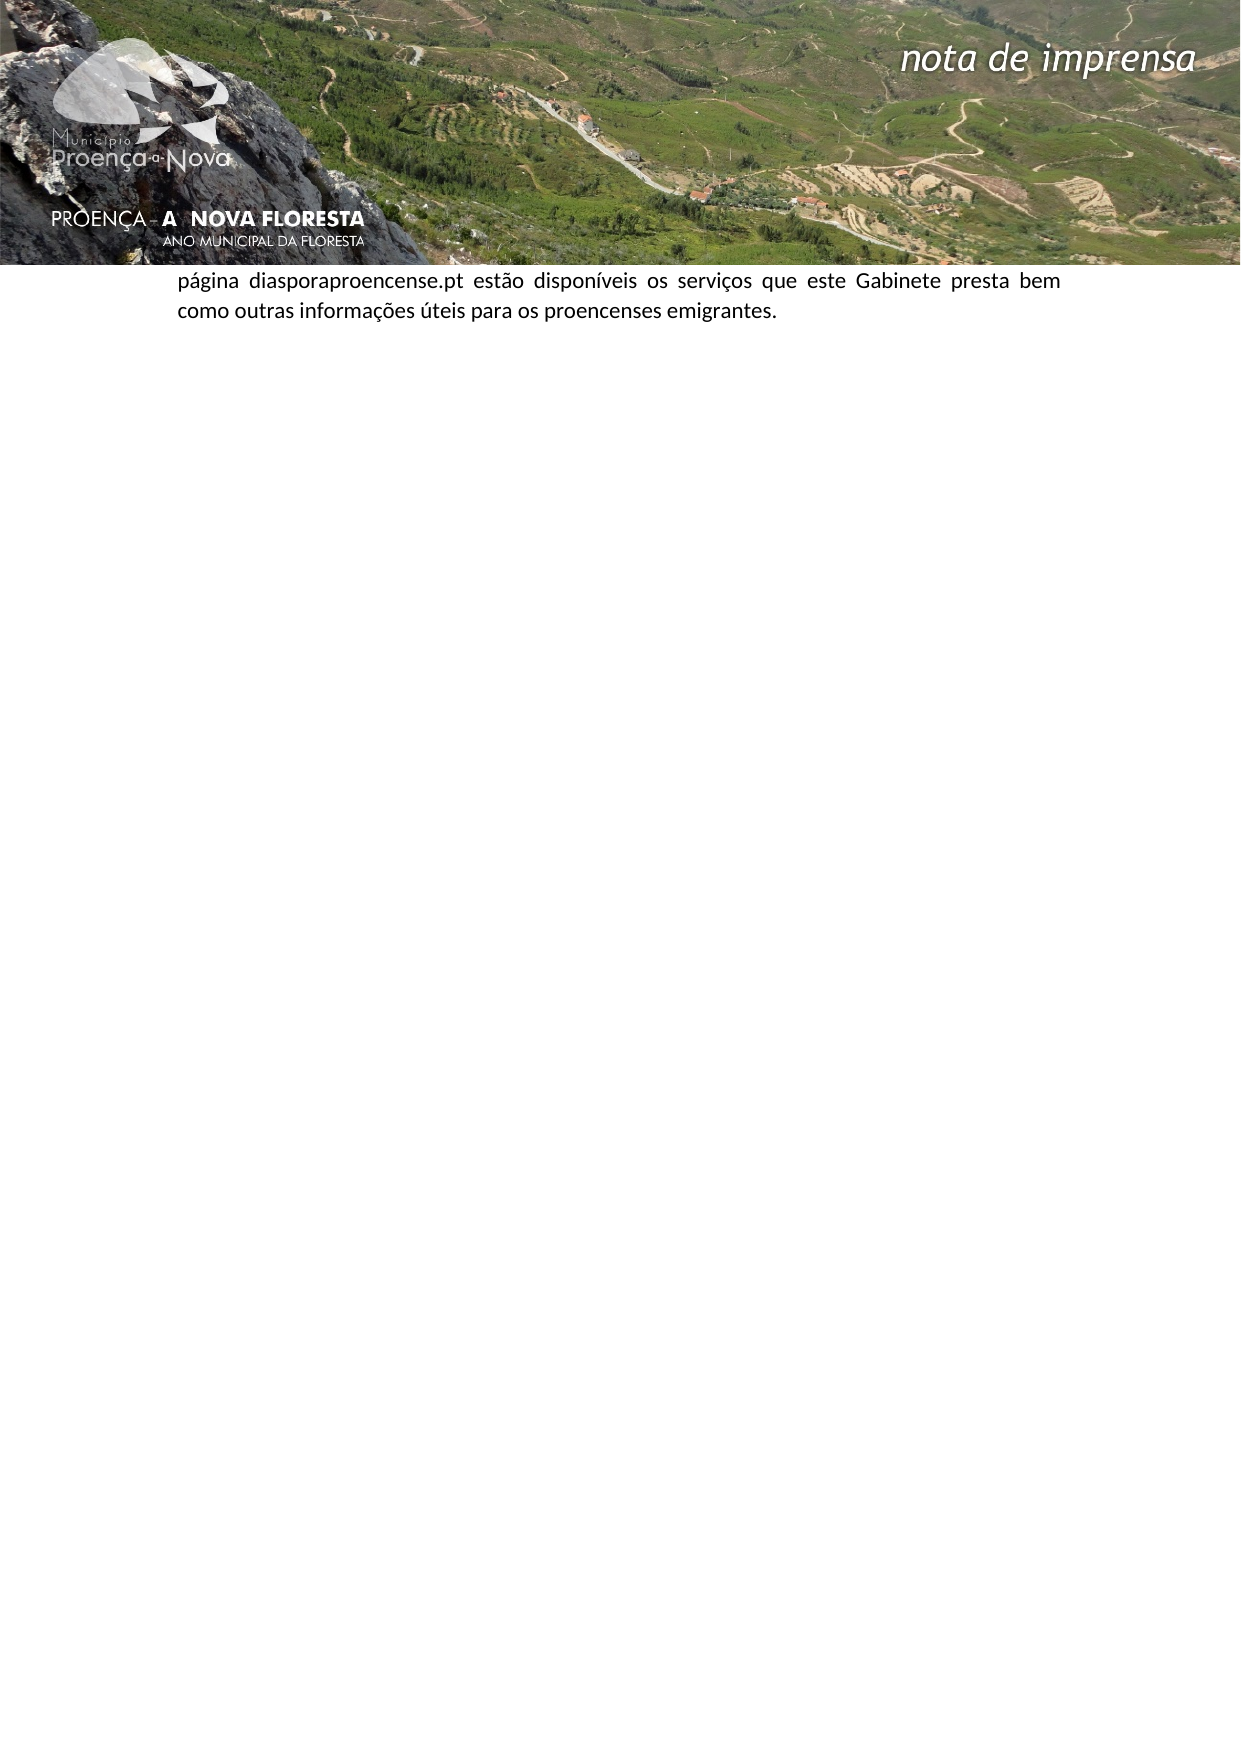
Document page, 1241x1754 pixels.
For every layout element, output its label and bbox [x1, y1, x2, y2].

picture [0, 0, 1241, 265]
text [177, 148, 1063, 324]
